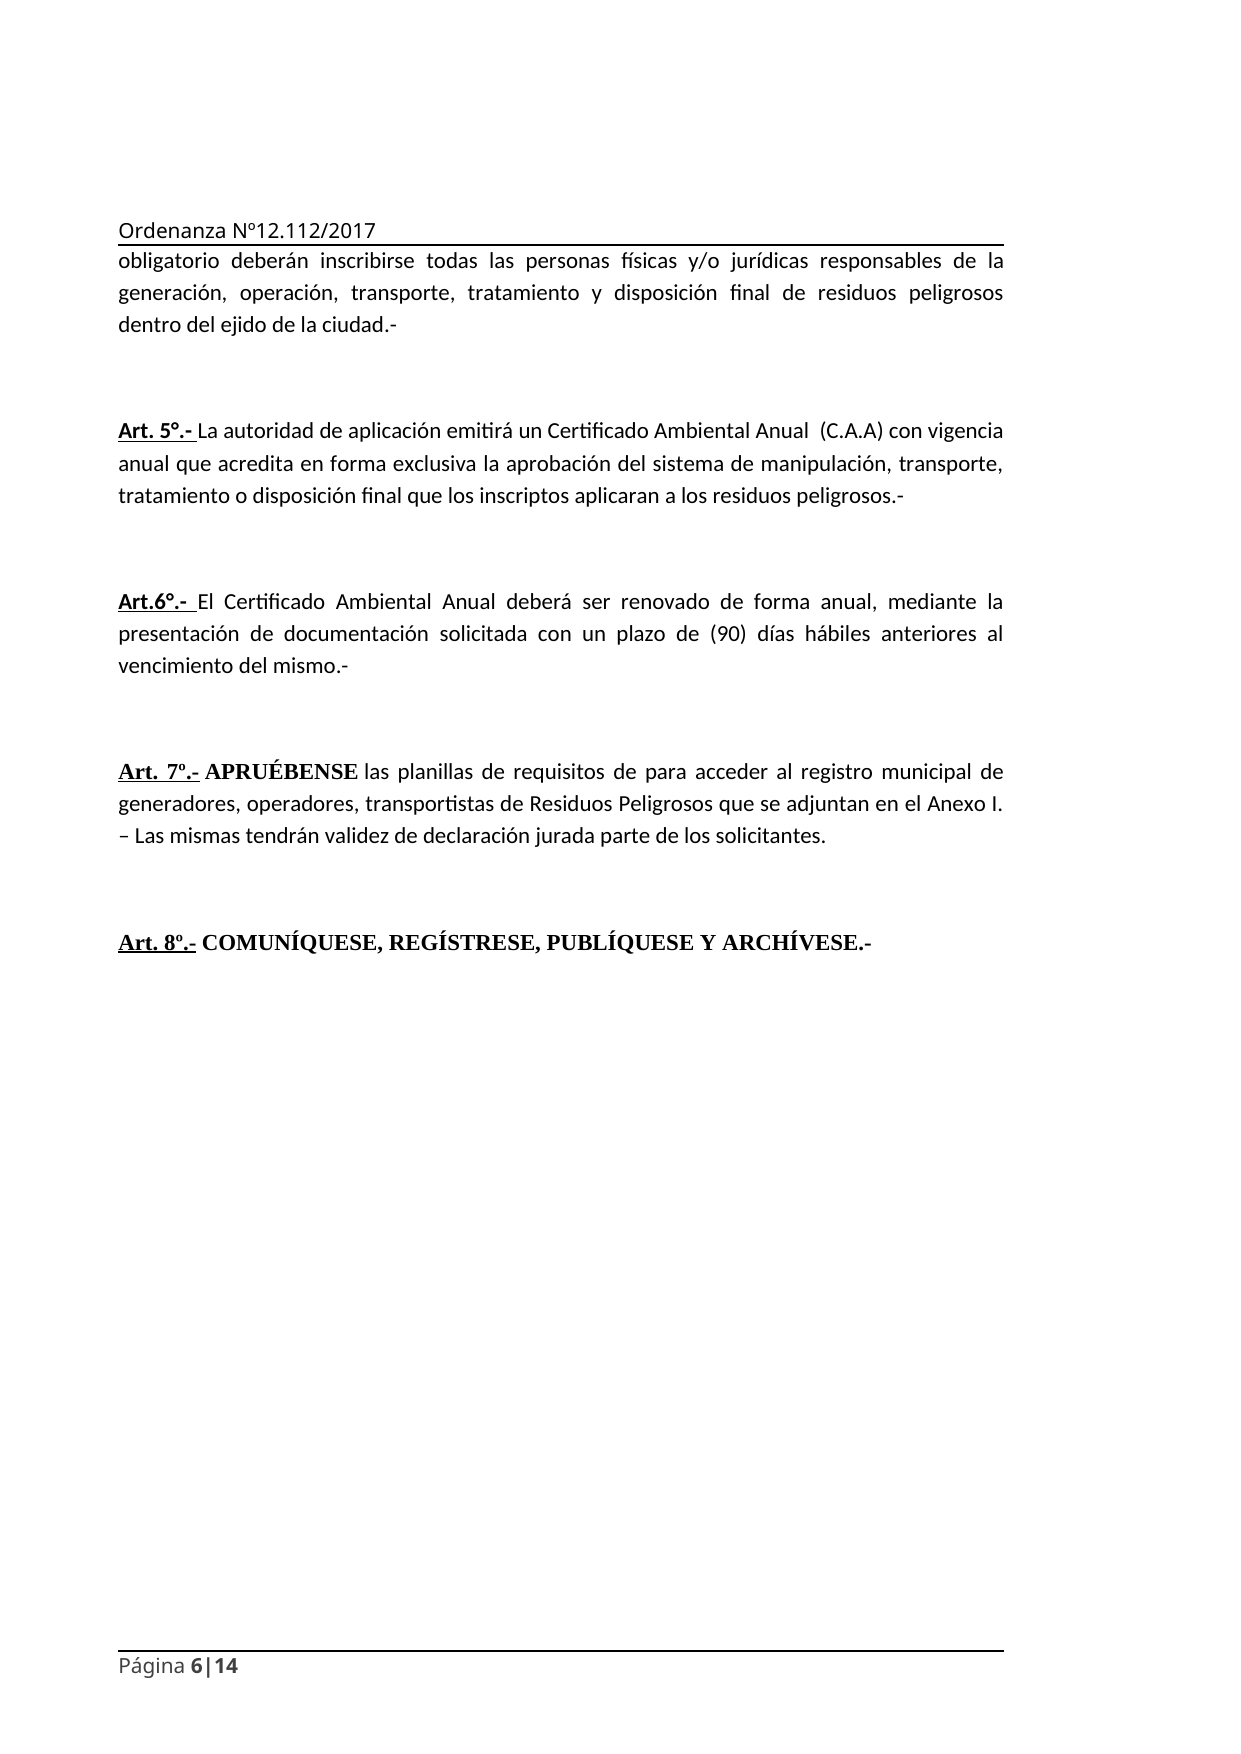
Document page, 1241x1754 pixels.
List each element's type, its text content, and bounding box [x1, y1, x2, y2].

text Art.6°.- El Certificado Ambiental Anual deberá ser renovado de forma anual, mediante la presentación de documentación solicitada con un plazo de (90) días hábiles anteriores al vencimiento del mismo.- [118, 587, 1004, 679]
text Art. 8º.- COMUNÍQUESE, REGÍSTRESE, PUBLÍQUESE Y ARCHÍVESE.- [118, 928, 1004, 956]
text Art. 7º.- APRUÉBENSE las planillas de requisitos de para acceder al registro municipal de generadores, operadores, transportistas de Residuos Peligrosos que se adjuntan en el Anexo I. – Las mismas tendrán validez de declaración jurada parte de los solicitantes. [118, 757, 1004, 850]
text Art. 5°.- La autoridad de aplicación emitirá un Certificado Ambiental Anual (C.A.A) con vigencia anual que acredita en forma exclusiva la aprobación del sistema de manipulación, transporte, tratamiento o disposición final que los inscriptos aplicaran a los residuos peligrosos.- [118, 416, 1004, 509]
